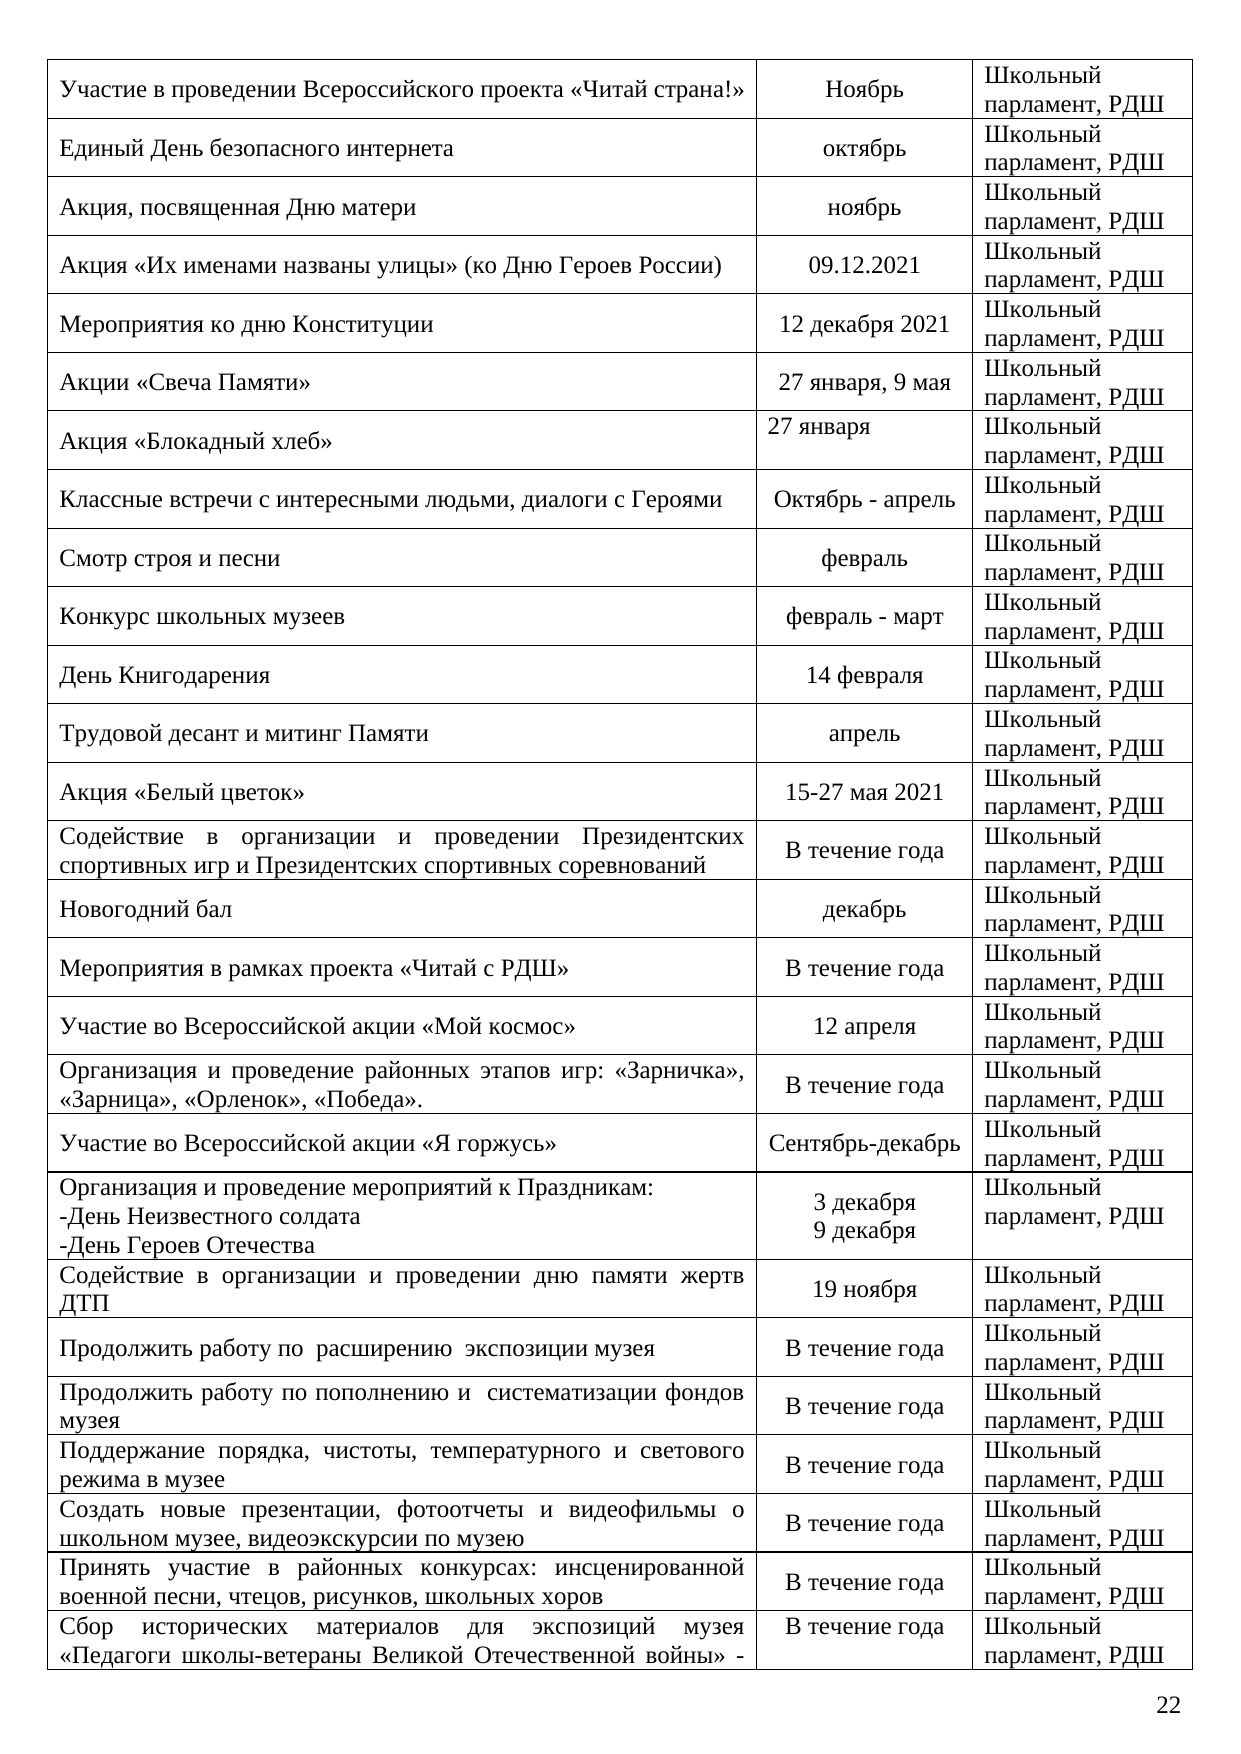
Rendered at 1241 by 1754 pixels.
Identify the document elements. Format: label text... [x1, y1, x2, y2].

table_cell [973, 1611, 1192, 1668]
table_cell Ноябрь [757, 60, 972, 118]
table_cell 12 декабря 2021 [757, 294, 972, 352]
table_cell Участие во Всероссийской акции «Я горжусь» [48, 1114, 756, 1171]
table_cell Акции «Свеча Памяти» [48, 353, 756, 410]
table_cell В течение года [757, 1435, 972, 1493]
table_cell Школьный парламент, РДШ [973, 1377, 1192, 1434]
table_cell Школьный парламент, РДШ [973, 1260, 1192, 1317]
table_cell 14 февраля [757, 646, 972, 703]
table_cell Трудовой десант и митинг Памяти [48, 704, 756, 762]
table_cell Школьный парламент, РДШ [973, 880, 1192, 937]
table_cell В течение года [757, 1055, 972, 1113]
table_cell 3 декабря 9 декабря [757, 1173, 972, 1259]
table_cell В течение года [757, 1494, 972, 1551]
table_cell октябрь [757, 119, 972, 176]
table_cell Содействие в организации и проведении Президентских спортивных игр и Президентских спортивных соревнований [48, 821, 756, 879]
table_cell Школьный парламент, РДШ [973, 1055, 1192, 1113]
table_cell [973, 60, 1192, 118]
table_cell 12 апреля [757, 997, 972, 1054]
table_cell Школьный парламент, РДШ [973, 236, 1192, 293]
table_cell Школьный парламент, РДШ [973, 1114, 1192, 1171]
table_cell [973, 119, 1192, 176]
table_cell 27 января, 9 мая [757, 353, 972, 410]
table_cell Школьный парламент, РДШ [973, 1553, 1192, 1610]
table_cell Новогодний бал [48, 880, 756, 937]
table_cell Сентябрь-декабрь [757, 1114, 972, 1171]
table_cell ноябрь [757, 177, 972, 235]
table_cell 19 ноября [757, 1260, 972, 1317]
table_cell Участие в проведении Всероссийского проекта «Читай страна!» [48, 60, 756, 118]
table_cell Смотр строя и песни [48, 529, 756, 586]
table_cell Акция «Блокадный хлеб» [48, 411, 756, 469]
table_cell Классные встречи с интересными людьми, диалоги с Героями [48, 470, 756, 527]
table_cell 27 января [757, 411, 972, 469]
table_cell декабрь [757, 880, 972, 937]
table_cell В течение года [757, 938, 972, 996]
table_cell Принять участие в районных конкурсах: инсценированной военной песни, чтецов, рисунков, школьных хоров [48, 1553, 756, 1610]
table_cell Школьный парламент, РДШ [973, 353, 1192, 410]
table_cell Продолжить работу по расширению экспозиции музея [48, 1318, 756, 1376]
table_cell Школьный парламент, РДШ [973, 1435, 1192, 1493]
table_cell апрель [757, 704, 972, 762]
table_cell Акция «Их именами названы улицы» (ко Дню Героев России) [48, 236, 756, 293]
table_cell Мероприятия ко дню Конституции [48, 294, 756, 352]
table_cell 15-27 мая 2021 [757, 763, 972, 820]
table_cell Участие во Всероссийской акции «Мой космос» [48, 997, 756, 1054]
table_cell Школьный парламент, РДШ [973, 587, 1192, 644]
table_cell Школьный парламент, РДШ [973, 177, 1192, 235]
table_cell Школьный парламент, РДШ [973, 294, 1192, 352]
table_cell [48, 1611, 756, 1668]
table_cell В течение года [757, 1318, 972, 1376]
table_cell Содействие в организации и проведении дню памяти жертв ДТП [48, 1260, 756, 1317]
table_cell Продолжить работу по пополнению и систематизации фондов музея [48, 1377, 756, 1434]
table_cell В течение года [757, 821, 972, 879]
table_cell В течение года [757, 1553, 972, 1610]
table_cell Школьный парламент, РДШ [973, 821, 1192, 879]
table_cell В течение года [757, 1611, 972, 1668]
table_cell Школьный парламент, РДШ [973, 529, 1192, 586]
table_cell Школьный парламент, РДШ [973, 646, 1192, 703]
table_cell Конкурс школьных музеев [48, 587, 756, 644]
table_cell Организация и проведение районных этапов игр: «Зарничка», «Зарница», «Орленок», «Победа». [48, 1055, 756, 1113]
table_cell Школьный парламент, РДШ [973, 763, 1192, 820]
table_cell Создать новые презентации, фотоотчеты и видеофильмы о школьном музее, видеоэкскурсии по музею [48, 1494, 756, 1551]
table_cell Школьный парламент, РДШ [973, 1173, 1192, 1259]
table_cell Акция, посвященная Дню матери [48, 177, 756, 235]
table_cell Единый День безопасного интернета [48, 119, 756, 176]
table_cell Школьный парламент, РДШ [973, 938, 1192, 996]
table_cell В течение года [757, 1377, 972, 1434]
table_cell Октябрь - апрель [757, 470, 972, 527]
table_cell Поддержание порядка, чистоты, температурного и светового режима в музее [48, 1435, 756, 1493]
table_cell Школьный парламент, РДШ [973, 1318, 1192, 1376]
table_cell Школьный парламент, РДШ [973, 411, 1192, 469]
table_cell Акция «Белый цветок» [48, 763, 756, 820]
table_cell Организация и проведение мероприятий к Праздникам: -День Неизвестного солдата -День Героев Отечества [48, 1173, 756, 1259]
table_cell День Книгодарения [48, 646, 756, 703]
table_cell февраль - март [757, 587, 972, 644]
table_cell 09.12.2021 [757, 236, 972, 293]
table_cell Школьный парламент, РДШ [973, 470, 1192, 527]
table_cell Школьный парламент, РДШ [973, 997, 1192, 1054]
table_cell Мероприятия в рамках проекта «Читай с РДШ» [48, 938, 756, 996]
table_cell Школьный парламент, РДШ [973, 1494, 1192, 1551]
table_cell февраль [757, 529, 972, 586]
table_cell Школьный парламент, РДШ [973, 704, 1192, 762]
